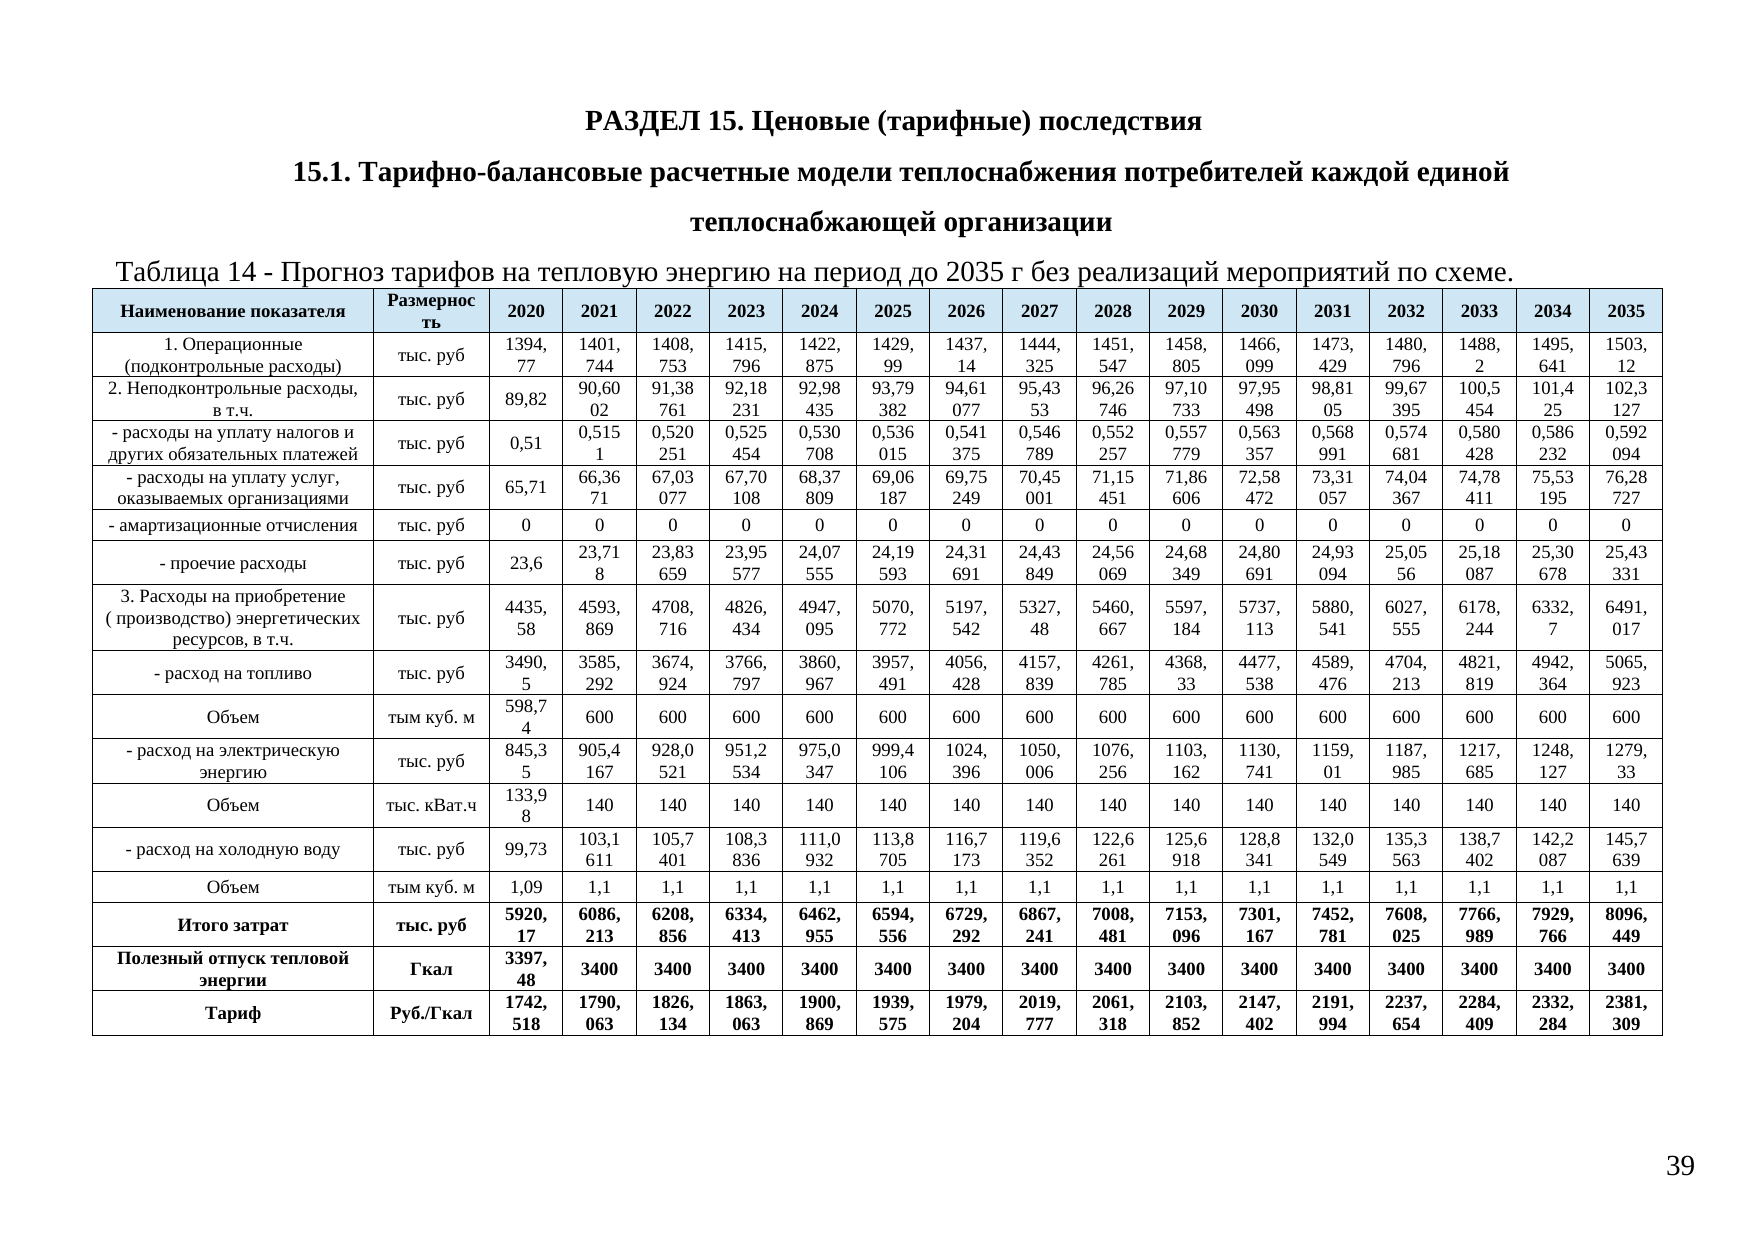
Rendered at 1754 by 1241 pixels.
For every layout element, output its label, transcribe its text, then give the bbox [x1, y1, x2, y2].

table_header 2023 [710, 289, 782, 332]
table_cell 74,04367 [1370, 466, 1442, 509]
table_cell 0,525454 [710, 421, 782, 464]
table_cell 0 [1297, 510, 1369, 540]
table_cell 24,93094 [1297, 541, 1369, 584]
table_cell 1900,869 [783, 991, 856, 1034]
table_cell 7766,989 [1443, 903, 1516, 946]
table_cell 69,75249 [930, 466, 1002, 509]
table_cell 140 [1590, 784, 1662, 827]
table_cell 1790,063 [563, 991, 636, 1034]
table_cell 66,3671 [563, 466, 636, 509]
table_cell 0 [1370, 510, 1442, 540]
table_header Наименование показателя [93, 289, 373, 332]
table_cell 98,8105 [1297, 377, 1369, 420]
table_cell 1159,01 [1297, 739, 1369, 782]
table_cell 0 [857, 510, 929, 540]
table_cell 23,6 [490, 541, 562, 584]
table_cell 975,0347 [783, 739, 856, 782]
table_cell 1429,99 [857, 333, 929, 376]
table_cell 67,03077 [637, 466, 709, 509]
table_cell 0,546789 [1003, 421, 1076, 464]
table_cell 0,568991 [1297, 421, 1369, 464]
table_cell 96,26746 [1077, 377, 1149, 420]
table_cell 103,1611 [563, 828, 636, 871]
table_cell 1,1 [1150, 872, 1222, 902]
table_cell 2061,318 [1077, 991, 1149, 1034]
table_cell 1,1 [783, 872, 856, 902]
table_cell 3400 [1223, 947, 1296, 990]
table_cell 0 [710, 510, 782, 540]
table_cell 2381,309 [1590, 991, 1662, 1034]
table_cell 3400 [1590, 947, 1662, 990]
table_cell 71,86606 [1150, 466, 1222, 509]
table_cell 142,2087 [1517, 828, 1589, 871]
table_header 2026 [930, 289, 1002, 332]
table_header 2029 [1150, 289, 1222, 332]
table_cell 600 [1003, 695, 1076, 738]
table_cell 600 [1517, 695, 1589, 738]
table_cell 1187,985 [1370, 739, 1442, 782]
table_cell 1,1 [1590, 872, 1662, 902]
table_cell 25,30678 [1517, 541, 1589, 584]
table_cell 3400 [1077, 947, 1149, 990]
table_cell 92,98435 [783, 377, 856, 420]
table_cell 4435,58 [490, 585, 562, 650]
table_cell 2237,654 [1370, 991, 1442, 1034]
table_cell 1415,796 [710, 333, 782, 376]
table_cell тыс. кВат.ч [374, 784, 489, 827]
table_cell 101,425 [1517, 377, 1589, 420]
table_header 2022 [637, 289, 709, 332]
table_cell 600 [1150, 695, 1222, 738]
table_cell 600 [783, 695, 856, 738]
table_cell тыс. руб [374, 541, 489, 584]
table_cell 0 [1150, 510, 1222, 540]
table_cell 5065,923 [1590, 651, 1662, 694]
table_cell 1408,753 [637, 333, 709, 376]
table_cell 1,1 [563, 872, 636, 902]
table_cell 2191,994 [1297, 991, 1369, 1034]
table_cell 6178,244 [1443, 585, 1516, 650]
table_cell 93,79382 [857, 377, 929, 420]
table_cell - амартизационные отчисления [93, 510, 373, 540]
table_cell 600 [1370, 695, 1442, 738]
table_cell 4704,213 [1370, 651, 1442, 694]
table_cell 91,38761 [637, 377, 709, 420]
table_cell 1742,518 [490, 991, 562, 1034]
table_cell 1,09 [490, 872, 562, 902]
table_cell 0 [563, 510, 636, 540]
table_cell тыс. руб [374, 585, 489, 650]
table_cell 1,1 [857, 872, 929, 902]
table_cell 4821,819 [1443, 651, 1516, 694]
table_cell 133,98 [490, 784, 562, 827]
table_header 2032 [1370, 289, 1442, 332]
table_cell 138,7402 [1443, 828, 1516, 871]
table_cell 6027,555 [1370, 585, 1442, 650]
table_cell 122,6261 [1077, 828, 1149, 871]
table_cell 1024,396 [930, 739, 1002, 782]
table_cell 4942,364 [1517, 651, 1589, 694]
table_cell 67,70108 [710, 466, 782, 509]
table_cell 1,1 [1370, 872, 1442, 902]
table_cell 600 [710, 695, 782, 738]
table_cell 65,71 [490, 466, 562, 509]
table_cell 140 [1223, 784, 1296, 827]
table_cell 3674,924 [637, 651, 709, 694]
table_cell 1103,162 [1150, 739, 1222, 782]
subtitle 15.1. Тарифно-балансовые расчетные модели теплоснабжения потребителей каждой единой теплоснабжающей организации [167, 154, 1636, 238]
table_cell Объем [93, 784, 373, 827]
table_cell 6462,955 [783, 903, 856, 946]
table_cell 999,4106 [857, 739, 929, 782]
table_cell 1394,77 [490, 333, 562, 376]
table_cell 0 [637, 510, 709, 540]
table_cell 905,4167 [563, 739, 636, 782]
table_cell 25,18087 [1443, 541, 1516, 584]
table_header 2020 [490, 289, 562, 332]
table_cell 116,7173 [930, 828, 1002, 871]
table_cell 3490,5 [490, 651, 562, 694]
table_cell 0,580428 [1443, 421, 1516, 464]
text Таблица 14 - Прогноз тарифов на тепловую энергию на период до 2035 г без реализаций мероприятий по схеме. [115, 254, 1695, 288]
table_cell 600 [857, 695, 929, 738]
table_cell Объем [93, 695, 373, 738]
table_cell 3957,491 [857, 651, 929, 694]
table_cell Тариф [93, 991, 373, 1034]
table_cell 135,3563 [1370, 828, 1442, 871]
table_cell 140 [857, 784, 929, 827]
table_cell 1480,796 [1370, 333, 1442, 376]
table_cell 600 [1590, 695, 1662, 738]
table_cell 89,82 [490, 377, 562, 420]
table_cell 0,563357 [1223, 421, 1296, 464]
table_cell 4589,476 [1297, 651, 1369, 694]
table_cell 25,0556 [1370, 541, 1442, 584]
table_cell 1826,134 [637, 991, 709, 1034]
table_cell 0,552257 [1077, 421, 1149, 464]
table_header 2030 [1223, 289, 1296, 332]
table_cell Полезный отпуск тепловой энергии [93, 947, 373, 990]
table_cell тыс. руб [374, 739, 489, 782]
table_cell 24,56069 [1077, 541, 1149, 584]
table_cell 5327,48 [1003, 585, 1076, 650]
table_cell 1,1 [1517, 872, 1589, 902]
table_cell 4593,869 [563, 585, 636, 650]
table_cell 1863,063 [710, 991, 782, 1034]
table_cell 6491,017 [1590, 585, 1662, 650]
table_cell 108,3836 [710, 828, 782, 871]
table_cell 0,574681 [1370, 421, 1442, 464]
table_cell 1473,429 [1297, 333, 1369, 376]
table_cell 140 [1370, 784, 1442, 827]
table_cell 0,520251 [637, 421, 709, 464]
table_cell - расход на топливо [93, 651, 373, 694]
table_cell 1,1 [1223, 872, 1296, 902]
table_cell 5070,772 [857, 585, 929, 650]
table_cell 0 [930, 510, 1002, 540]
table_cell - расход на холодную воду [93, 828, 373, 871]
table_cell 140 [1150, 784, 1222, 827]
table_cell 95,4353 [1003, 377, 1076, 420]
table_cell - проечие расходы [93, 541, 373, 584]
table_cell 0 [1003, 510, 1076, 540]
table_cell 951,2534 [710, 739, 782, 782]
table_cell 0 [1223, 510, 1296, 540]
table_cell 128,8341 [1223, 828, 1296, 871]
table_cell 69,06187 [857, 466, 929, 509]
table_cell 3400 [930, 947, 1002, 990]
table_cell 3. Расходы на приобретение ( производство) энергетических ресурсов, в т.ч. [93, 585, 373, 650]
table_cell 74,78411 [1443, 466, 1516, 509]
table_cell 1,1 [710, 872, 782, 902]
table_cell тыс. руб [374, 421, 489, 464]
table_cell 3860,967 [783, 651, 856, 694]
table_cell 1. Операционные (подконтрольные расходы) [93, 333, 373, 376]
table_cell 1,1 [1077, 872, 1149, 902]
table_cell 600 [637, 695, 709, 738]
table_cell 3585,292 [563, 651, 636, 694]
table_cell 0,541375 [930, 421, 1002, 464]
table_cell 1495,641 [1517, 333, 1589, 376]
table_cell 0 [783, 510, 856, 540]
table_cell 140 [637, 784, 709, 827]
table_cell 140 [930, 784, 1002, 827]
table_cell 1979,204 [930, 991, 1002, 1034]
table_cell 0 [1443, 510, 1516, 540]
table_cell 140 [783, 784, 856, 827]
table_cell 0 [1517, 510, 1589, 540]
table_cell 1,1 [930, 872, 1002, 902]
table_cell 4826,434 [710, 585, 782, 650]
table_cell 1939,575 [857, 991, 929, 1034]
table_cell тыс. руб [374, 466, 489, 509]
table_cell Итого затрат [93, 903, 373, 946]
table_cell 2284,409 [1443, 991, 1516, 1034]
table_cell 25,43331 [1590, 541, 1662, 584]
table_header 2034 [1517, 289, 1589, 332]
table_cell 3400 [1003, 947, 1076, 990]
table_cell 1503,12 [1590, 333, 1662, 376]
table_cell 600 [1077, 695, 1149, 738]
table_cell 0,592094 [1590, 421, 1662, 464]
table_cell 72,58472 [1223, 466, 1296, 509]
table_cell Гкал [374, 947, 489, 990]
table_cell 125,6918 [1150, 828, 1222, 871]
table_cell 3400 [710, 947, 782, 990]
table_cell 140 [1077, 784, 1149, 827]
table_cell 1,1 [637, 872, 709, 902]
table_cell 1,1 [1443, 872, 1516, 902]
table_cell 3400 [1517, 947, 1589, 990]
table_cell 4477,538 [1223, 651, 1296, 694]
table_cell 4261,785 [1077, 651, 1149, 694]
table_cell 73,31057 [1297, 466, 1369, 509]
table_cell 600 [930, 695, 1002, 738]
table_cell 23,95577 [710, 541, 782, 584]
table_cell 140 [1443, 784, 1516, 827]
table_cell 24,80691 [1223, 541, 1296, 584]
table_cell 0,557779 [1150, 421, 1222, 464]
table_cell 24,07555 [783, 541, 856, 584]
table_cell 7452,781 [1297, 903, 1369, 946]
table_cell 5597,184 [1150, 585, 1222, 650]
table_cell - расходы на уплату услуг, оказываемых организациями [93, 466, 373, 509]
table_cell 0 [490, 510, 562, 540]
table_cell 600 [1443, 695, 1516, 738]
table_header 2033 [1443, 289, 1516, 332]
table_cell 1130,741 [1223, 739, 1296, 782]
table_cell 24,19593 [857, 541, 929, 584]
table_cell 2147,402 [1223, 991, 1296, 1034]
table_cell - расходы на уплату налогов и других обязательных платежей [93, 421, 373, 464]
table_cell 1217,685 [1443, 739, 1516, 782]
table_cell - расход на электрическую энергию [93, 739, 373, 782]
table_cell 140 [1297, 784, 1369, 827]
table_cell 3400 [563, 947, 636, 990]
table_cell 0 [1077, 510, 1149, 540]
table_cell 600 [1223, 695, 1296, 738]
table_cell 97,10733 [1150, 377, 1222, 420]
table_cell 0,51 [490, 421, 562, 464]
table_cell 1422,875 [783, 333, 856, 376]
table_cell 132,0549 [1297, 828, 1369, 871]
table_cell 119,6352 [1003, 828, 1076, 871]
table_cell 2103,852 [1150, 991, 1222, 1034]
table_cell 1488,2 [1443, 333, 1516, 376]
table_cell 5197,542 [930, 585, 1002, 650]
table_cell 90,6002 [563, 377, 636, 420]
table_cell 76,28727 [1590, 466, 1662, 509]
table_cell 4157,839 [1003, 651, 1076, 694]
table_cell 7008,481 [1077, 903, 1149, 946]
table_cell 3400 [857, 947, 929, 990]
table_cell 5460,667 [1077, 585, 1149, 650]
table_cell 24,68349 [1150, 541, 1222, 584]
table_header 2031 [1297, 289, 1369, 332]
table_cell 4947,095 [783, 585, 856, 650]
table_cell 7929,766 [1517, 903, 1589, 946]
table_cell 600 [563, 695, 636, 738]
table_cell 68,37809 [783, 466, 856, 509]
table_cell 102,3127 [1590, 377, 1662, 420]
table_header Размерность [374, 289, 489, 332]
table_header 2028 [1077, 289, 1149, 332]
table_cell 23,83659 [637, 541, 709, 584]
table_cell 2332,284 [1517, 991, 1589, 1034]
table_cell 140 [563, 784, 636, 827]
table_cell 1279,33 [1590, 739, 1662, 782]
table_cell 1444,325 [1003, 333, 1076, 376]
table_cell 140 [710, 784, 782, 827]
table_cell 0,586232 [1517, 421, 1589, 464]
table_cell тыс. руб [374, 333, 489, 376]
table_cell тыс. руб [374, 377, 489, 420]
table_cell Объем [93, 872, 373, 902]
table_cell 71,15451 [1077, 466, 1149, 509]
table_cell 0,536015 [857, 421, 929, 464]
table_cell 6867,241 [1003, 903, 1076, 946]
table_cell 1076,256 [1077, 739, 1149, 782]
table_cell 7301,167 [1223, 903, 1296, 946]
table_cell 7608,025 [1370, 903, 1442, 946]
table_cell 3766,797 [710, 651, 782, 694]
table_cell 2019,777 [1003, 991, 1076, 1034]
table_cell 1466,099 [1223, 333, 1296, 376]
table_cell 3400 [1297, 947, 1369, 990]
table_cell 140 [1517, 784, 1589, 827]
table_cell 845,35 [490, 739, 562, 782]
table_cell 3400 [1370, 947, 1442, 990]
table_cell 70,45001 [1003, 466, 1076, 509]
table_cell 5737,113 [1223, 585, 1296, 650]
table_cell 5920,17 [490, 903, 562, 946]
table_cell 3400 [637, 947, 709, 990]
table_cell 0,530708 [783, 421, 856, 464]
table_header 2021 [563, 289, 636, 332]
table_cell 6334,413 [710, 903, 782, 946]
table_cell 4056,428 [930, 651, 1002, 694]
table_cell 1,1 [1297, 872, 1369, 902]
table_cell тым куб. м [374, 695, 489, 738]
table_header 2024 [783, 289, 856, 332]
table_cell 3400 [783, 947, 856, 990]
table_header 2027 [1003, 289, 1076, 332]
table_cell 8096,449 [1590, 903, 1662, 946]
table_cell 105,7401 [637, 828, 709, 871]
table_cell 24,31691 [930, 541, 1002, 584]
table_cell 6729,292 [930, 903, 1002, 946]
table_header 2025 [857, 289, 929, 332]
table_cell 94,61077 [930, 377, 1002, 420]
table_cell Руб./Гкал [374, 991, 489, 1034]
table_cell 3397,48 [490, 947, 562, 990]
table_cell 75,53195 [1517, 466, 1589, 509]
table_cell 4708,716 [637, 585, 709, 650]
table_cell 6086,213 [563, 903, 636, 946]
table_cell 928,0521 [637, 739, 709, 782]
table_cell 598,74 [490, 695, 562, 738]
table_cell 6208,856 [637, 903, 709, 946]
table_cell 4368,33 [1150, 651, 1222, 694]
table_header 2035 [1590, 289, 1662, 332]
table_cell тым куб. м [374, 872, 489, 902]
table_cell 92,18231 [710, 377, 782, 420]
table_cell тыс. руб [374, 651, 489, 694]
table_cell 99,73 [490, 828, 562, 871]
table_cell 100,5454 [1443, 377, 1516, 420]
table_cell 1050,006 [1003, 739, 1076, 782]
table_cell 1401,744 [563, 333, 636, 376]
table_cell тыс. руб [374, 903, 489, 946]
table_cell тыс. руб [374, 510, 489, 540]
table_cell 1458,805 [1150, 333, 1222, 376]
table_cell 600 [1297, 695, 1369, 738]
table_cell 5880,541 [1297, 585, 1369, 650]
table_cell 6594,556 [857, 903, 929, 946]
table_cell 140 [1003, 784, 1076, 827]
table_cell 1248,127 [1517, 739, 1589, 782]
table_cell 0 [1590, 510, 1662, 540]
table_cell 111,0932 [783, 828, 856, 871]
table_cell 1451,547 [1077, 333, 1149, 376]
table_cell 7153,096 [1150, 903, 1222, 946]
table_cell 97,95498 [1223, 377, 1296, 420]
table_cell 3400 [1150, 947, 1222, 990]
subtitle РАЗДЕЛ 15. Ценовые (тарифные) последствия [181, 103, 1606, 137]
table_cell 0,5151 [563, 421, 636, 464]
table_cell 23,718 [563, 541, 636, 584]
table_cell 1,1 [1003, 872, 1076, 902]
table_cell 145,7639 [1590, 828, 1662, 871]
table_cell 24,43849 [1003, 541, 1076, 584]
table_cell 1437,14 [930, 333, 1002, 376]
table_cell 99,67395 [1370, 377, 1442, 420]
table_cell 6332,7 [1517, 585, 1589, 650]
table_cell 3400 [1443, 947, 1516, 990]
table_cell 113,8705 [857, 828, 929, 871]
table_cell тыс. руб [374, 828, 489, 871]
table_cell 2. Неподконтрольные расходы, в т.ч. [93, 377, 373, 420]
